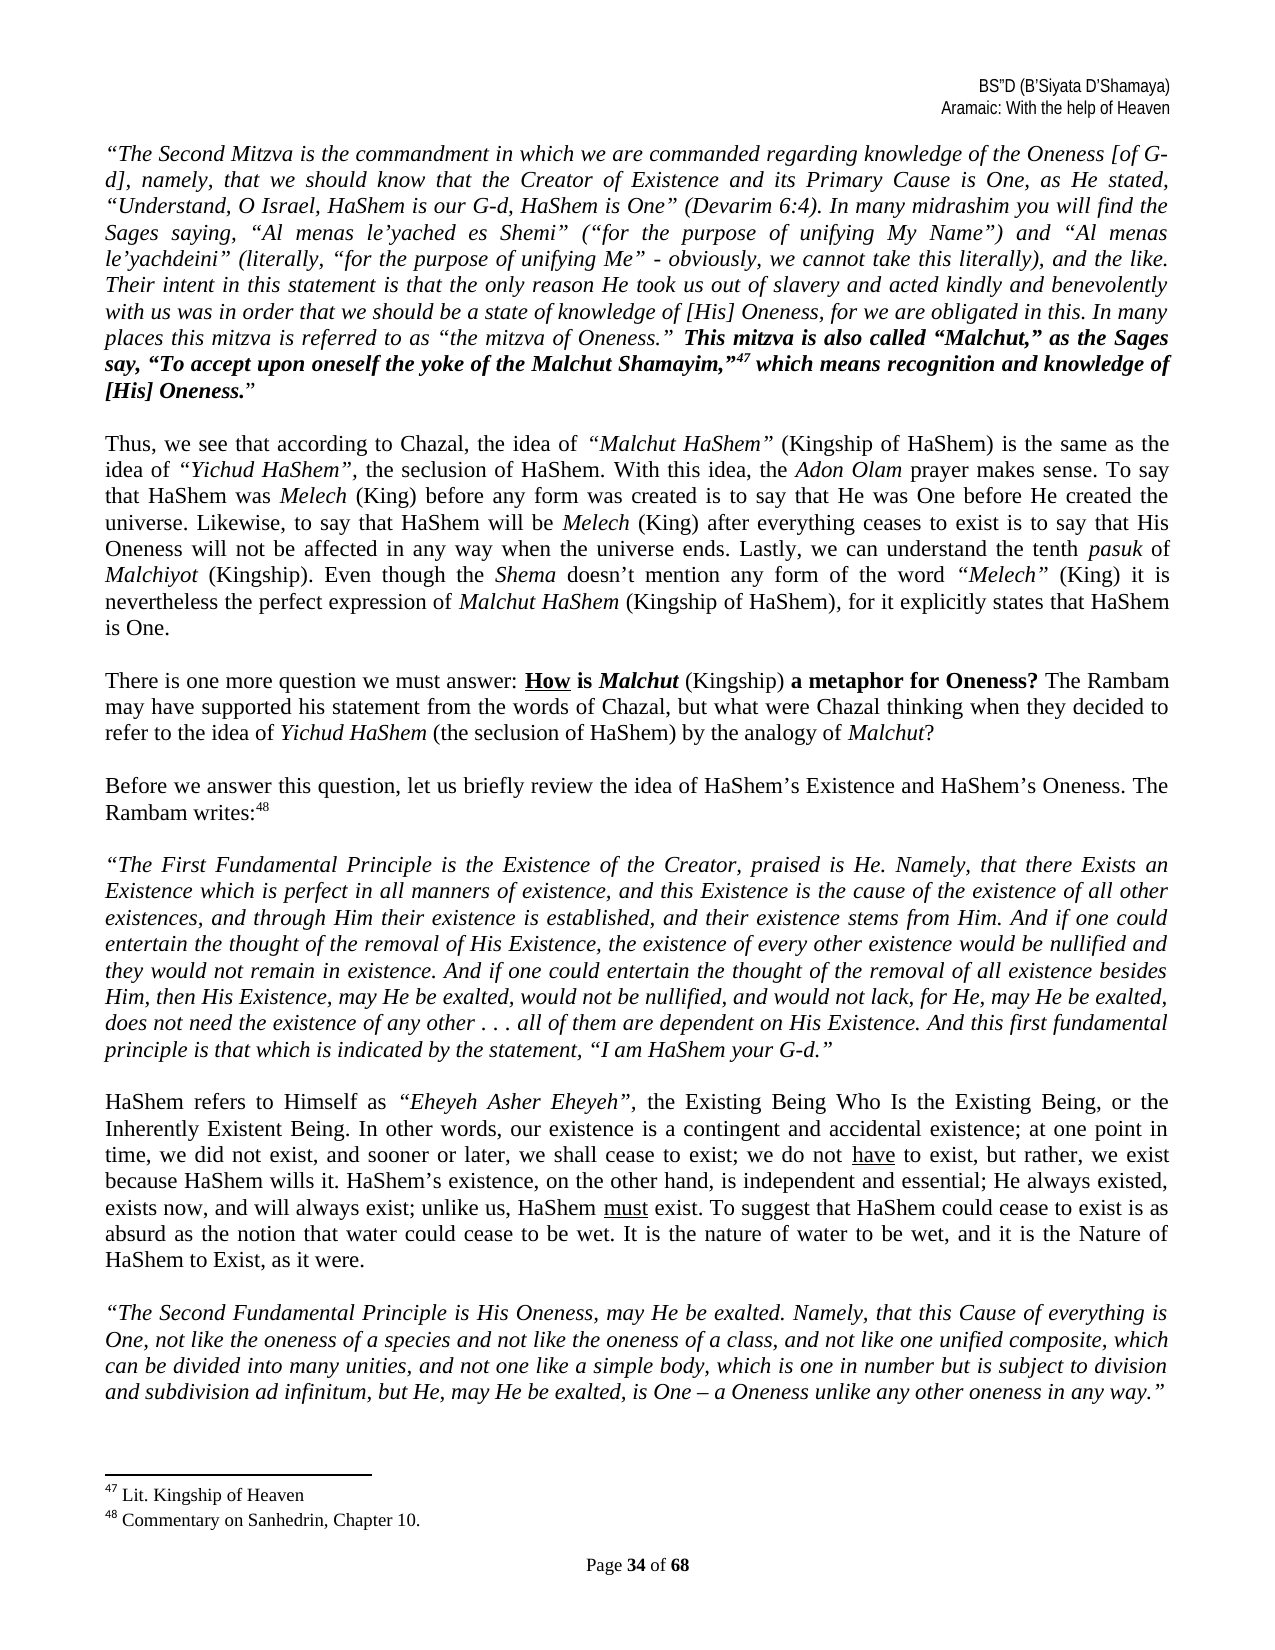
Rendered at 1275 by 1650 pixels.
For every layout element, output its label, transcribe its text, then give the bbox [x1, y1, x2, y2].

text There is one more question we must answer: How is Malchut (Kingship) a metaphor for Oneness? The Rambam may have supported his statement from the words of Chazal, but what were Chazal thinking when they decided to refer to the idea of Yichud HaShem (the seclusion of HaShem) by the analogy of Malchut? [105, 667, 1170, 746]
text “The First Fundamental Principle is the Existence of the Creator, praised is He. Namely, that there Exists an Existence which is perfect in all manners of existence, and this Existence is the cause of the existence of all other existences, and through Him their existence is established, and their existence stems from Him. And if one could entertain the thought of the removal of His Existence, the existence of every other existence would be nullified and they would not remain in existence. And if one could entertain the thought of the removal of all existence besides Him, then His Existence, may He be exalted, would not be nullified, and would not lack, for He, may He be exalted, does not need the existence of any other . . . all of them are dependent on His Existence. And this first fundamental principle is that which is indicated by the statement, “I am HaShem your G-d.” [105, 851, 1170, 1062]
text Thus, we see that according to Chazal, the idea of “Malchut HaShem” (Kingship of HaShem) is the same as the idea of “Yichud HaShem”, the seclusion of HaShem. With this idea, the Adon Olam prayer makes sense. To say that HaShem was Melech (King) before any form was created is to say that He was One before He created the universe. Likewise, to say that HaShem will be Melech (King) after everything ceases to exist is to say that His Oneness will not be affected in any way when the universe ends. Lastly, we can understand the tenth pasuk of Malchiyot (Kingship). Even though the Shema doesn’t mention any form of the word “Melech” (King) it is nevertheless the perfect expression of Malchut HaShem (Kingship of HaShem), for it explicitly states that HaShem is One. [105, 429, 1170, 640]
text “The Second Fundamental Principle is His Oneness, may He be exalted. Namely, that this Cause of everything is One, not like the oneness of a species and not like the oneness of a class, and not like one unified composite, which can be divided into many unities, and not one like a simple body, which is one in number but is subject to division and subdivision ad infinitum, but He, may He be exalted, is One – a Oneness unlike any other oneness in any way.” [105, 1299, 1170, 1405]
text “The Second Mitzva is the commandment in which we are commanded regarding knowledge of the Oneness [of G-d], namely, that we should know that the Creator of Existence and its Primary Cause is One, as He stated, “Understand, O Israel, HaShem is our G-d, HaShem is One” (Devarim 6:4). In many midrashim you will find the Sages saying, “Al menas le’yached es Shemi” (“for the purpose of unifying My Name”) and “Al menas le’yachdeini” (literally, “for the purpose of unifying Me” - obviously, we cannot take this literally), and the like. Their intent in this statement is that the only reason He took us out of slavery and acted kindly and benevolently with us was in order that we should be a state of knowledge of [His] Oneness, for we are obligated in this. In many places this mitzva is referred to as “the mitzva of Oneness.” This mitzva is also called “Malchut,” as the Sages say, “To accept upon oneself the yoke of the Malchut Shamayim,” which means recognition and knowledge of [His] Oneness.” [105, 140, 1170, 403]
text Before we answer this question, let us briefly review the idea of HaShem’s Existence and HaShem’s Oneness. The Rambam writes: [105, 772, 1170, 825]
text HaShem refers to Himself as “Eheyeh Asher Eheyeh”, the Existing Being Who Is the Existing Being, or the Inherently Existent Being. In other words, our existence is a contingent and accidental existence; at one point in time, we did not exist, and sooner or later, we shall cease to exist; we do not have to exist, but rather, we exist because HaShem wills it. HaShem’s existence, on the other hand, is independent and essential; He always existed, exists now, and will always exist; unlike us, HaShem must exist. To suggest that HaShem could cease to exist is as absurd as the notion that water could cease to be wet. It is the nature of water to be wet, and it is the Nature of HaShem to Exist, as it were. [105, 1088, 1170, 1273]
